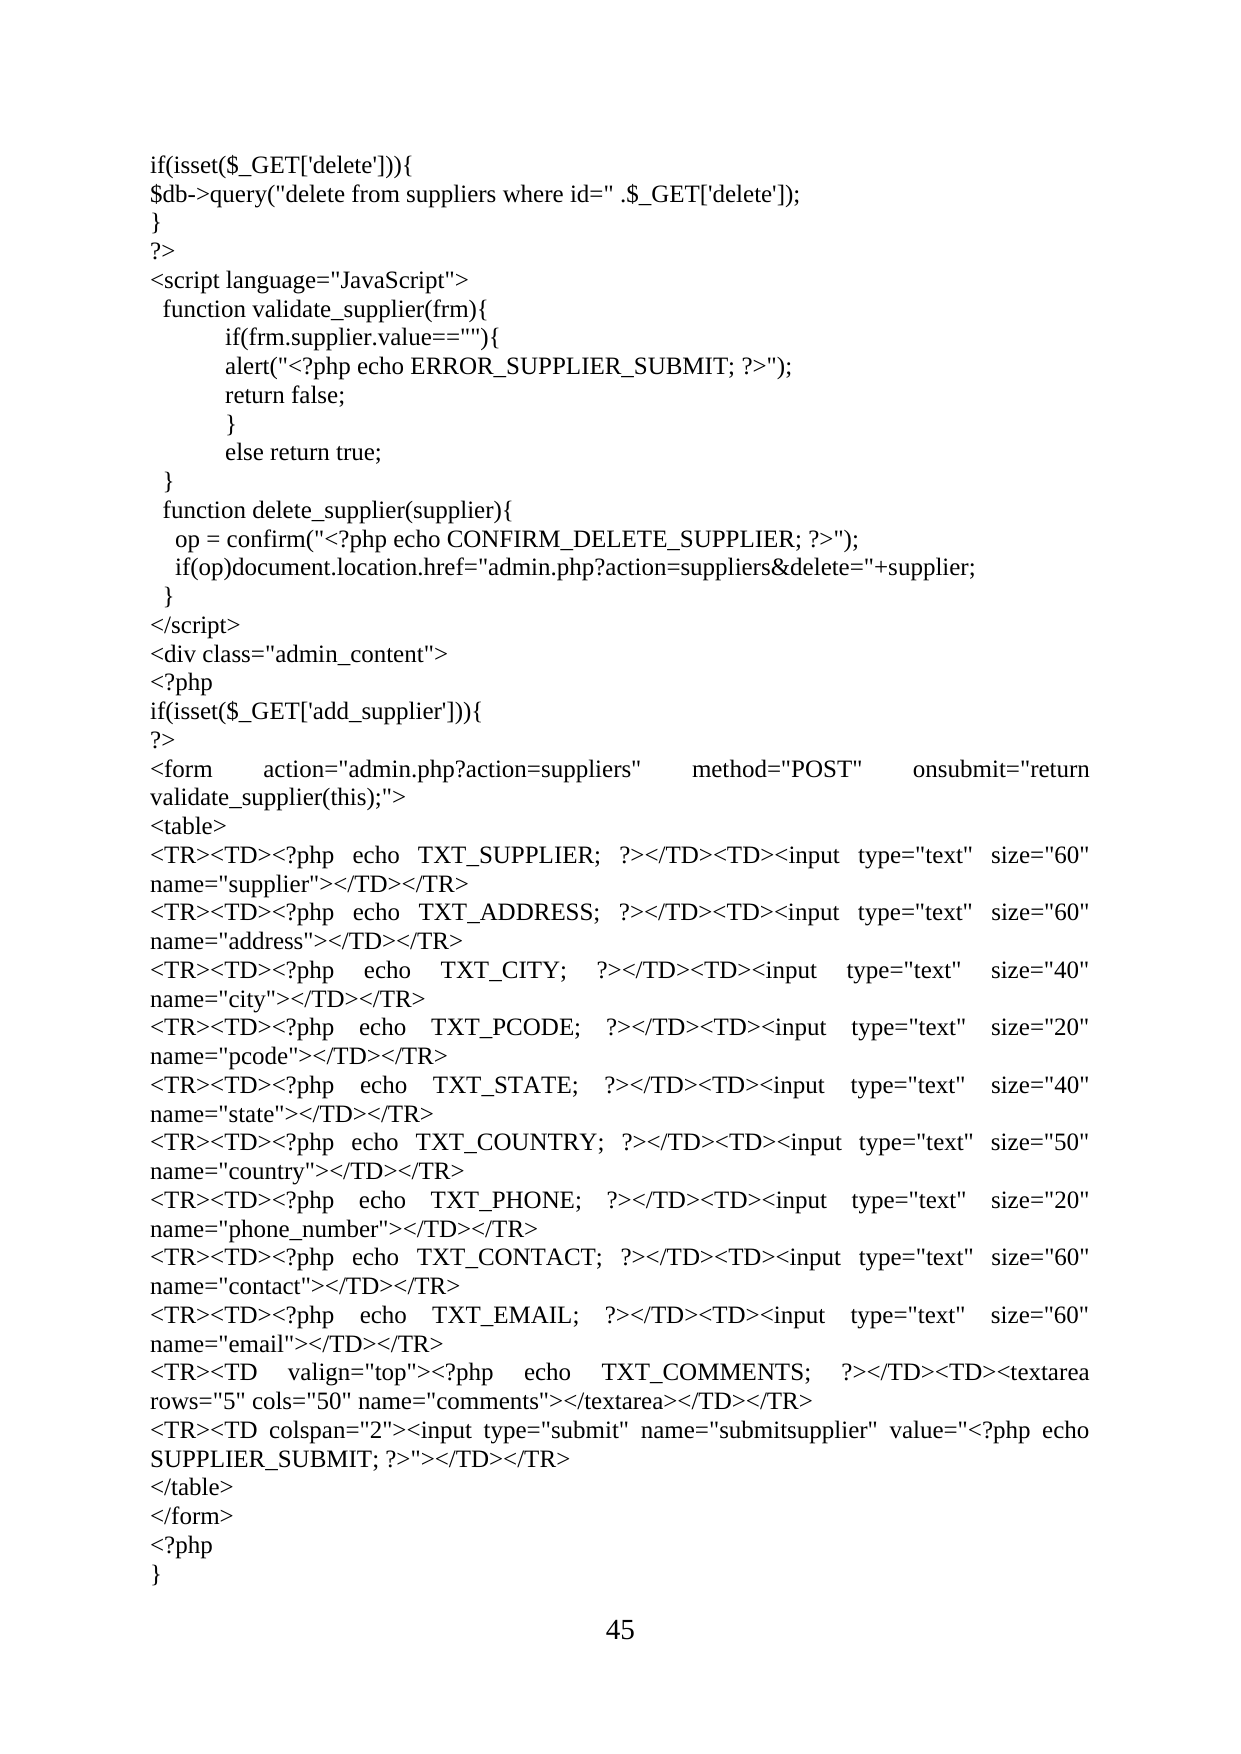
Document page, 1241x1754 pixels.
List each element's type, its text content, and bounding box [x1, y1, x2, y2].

text } [150, 466, 1090, 495]
text </table> [150, 1472, 1090, 1501]
text if(isset($_GET['add_supplier'])){ [150, 696, 1090, 725]
text </form> [150, 1501, 1090, 1530]
text ?> [150, 725, 1090, 754]
text <TR><TD><?php echo TXT_SUPPLIER; ?></TD><TD><input type="text" size="60" name="supplier"></TD></TR> [150, 840, 1090, 897]
text <TR><TD><?php echo TXT_PCODE; ?></TD><TD><input type="text" size="20" name="pcode"></TD></TR> [150, 1012, 1090, 1070]
text <TR><TD><?php echo TXT_COUNTRY; ?></TD><TD><input type="text" size="50" name="country"></TD></TR> [150, 1127, 1090, 1185]
text <form action="admin.php?action=suppliers" method="POST" onsubmit="return validate_supplier(this);"> [150, 754, 1090, 811]
text <?php [150, 1530, 1090, 1559]
text alert("<?php echo ERROR_SUPPLIER_SUBMIT; ?>"); [150, 351, 1090, 380]
text <TR><TD><?php echo TXT_ADDRESS; ?></TD><TD><input type="text" size="60" name="address"></TD></TR> [150, 897, 1090, 955]
text $db->query("delete from suppliers where id=" .$_GET['delete']); [150, 179, 1090, 207]
text } [150, 207, 1090, 236]
text <TR><TD><?php echo TXT_CITY; ?></TD><TD><input type="text" size="40" name="city"></TD></TR> [150, 955, 1090, 1012]
text function validate_supplier(frm){ [150, 294, 1090, 322]
text <div class="admin_content"> [150, 639, 1090, 667]
text <TR><TD colspan="2"><input type="submit" name="submitsupplier" value="<?php echo SUPPLIER_SUBMIT; ?>"></TD></TR> [150, 1415, 1090, 1472]
text <TR><TD valign="top"><?php echo TXT_COMMENTS; ?></TD><TD><textarea rows="5" cols="50" name="comments"></textarea></TD></TR> [150, 1357, 1090, 1415]
text op = confirm("<?php echo CONFIRM_DELETE_SUPPLIER; ?>"); [150, 524, 1090, 552]
text if(isset($_GET['delete'])){ [150, 150, 1090, 179]
text } [150, 409, 1090, 437]
text if(frm.supplier.value==""){ [150, 322, 1090, 351]
text function delete_supplier(supplier){ [150, 495, 1090, 524]
text <TR><TD><?php echo TXT_STATE; ?></TD><TD><input type="text" size="40" name="state"></TD></TR> [150, 1070, 1090, 1127]
text <script language="JavaScript"> [150, 265, 1090, 294]
text <?php [150, 667, 1090, 696]
text } [150, 1559, 1090, 1587]
text </script> [150, 610, 1090, 639]
text else return true; [150, 437, 1090, 466]
text if(op)document.location.href="admin.php?action=suppliers&delete="+supplier; [150, 552, 1090, 581]
text <TR><TD><?php echo TXT_EMAIL; ?></TD><TD><input type="text" size="60" name="email"></TD></TR> [150, 1300, 1090, 1357]
text <TR><TD><?php echo TXT_PHONE; ?></TD><TD><input type="text" size="20" name="phone_number"></TD></TR> [150, 1185, 1090, 1242]
text } [150, 581, 1090, 610]
text <TR><TD><?php echo TXT_CONTACT; ?></TD><TD><input type="text" size="60" name="contact"></TD></TR> [150, 1242, 1090, 1300]
text return false; [150, 380, 1090, 409]
text ?> [150, 236, 1090, 265]
text <table> [150, 811, 1090, 840]
